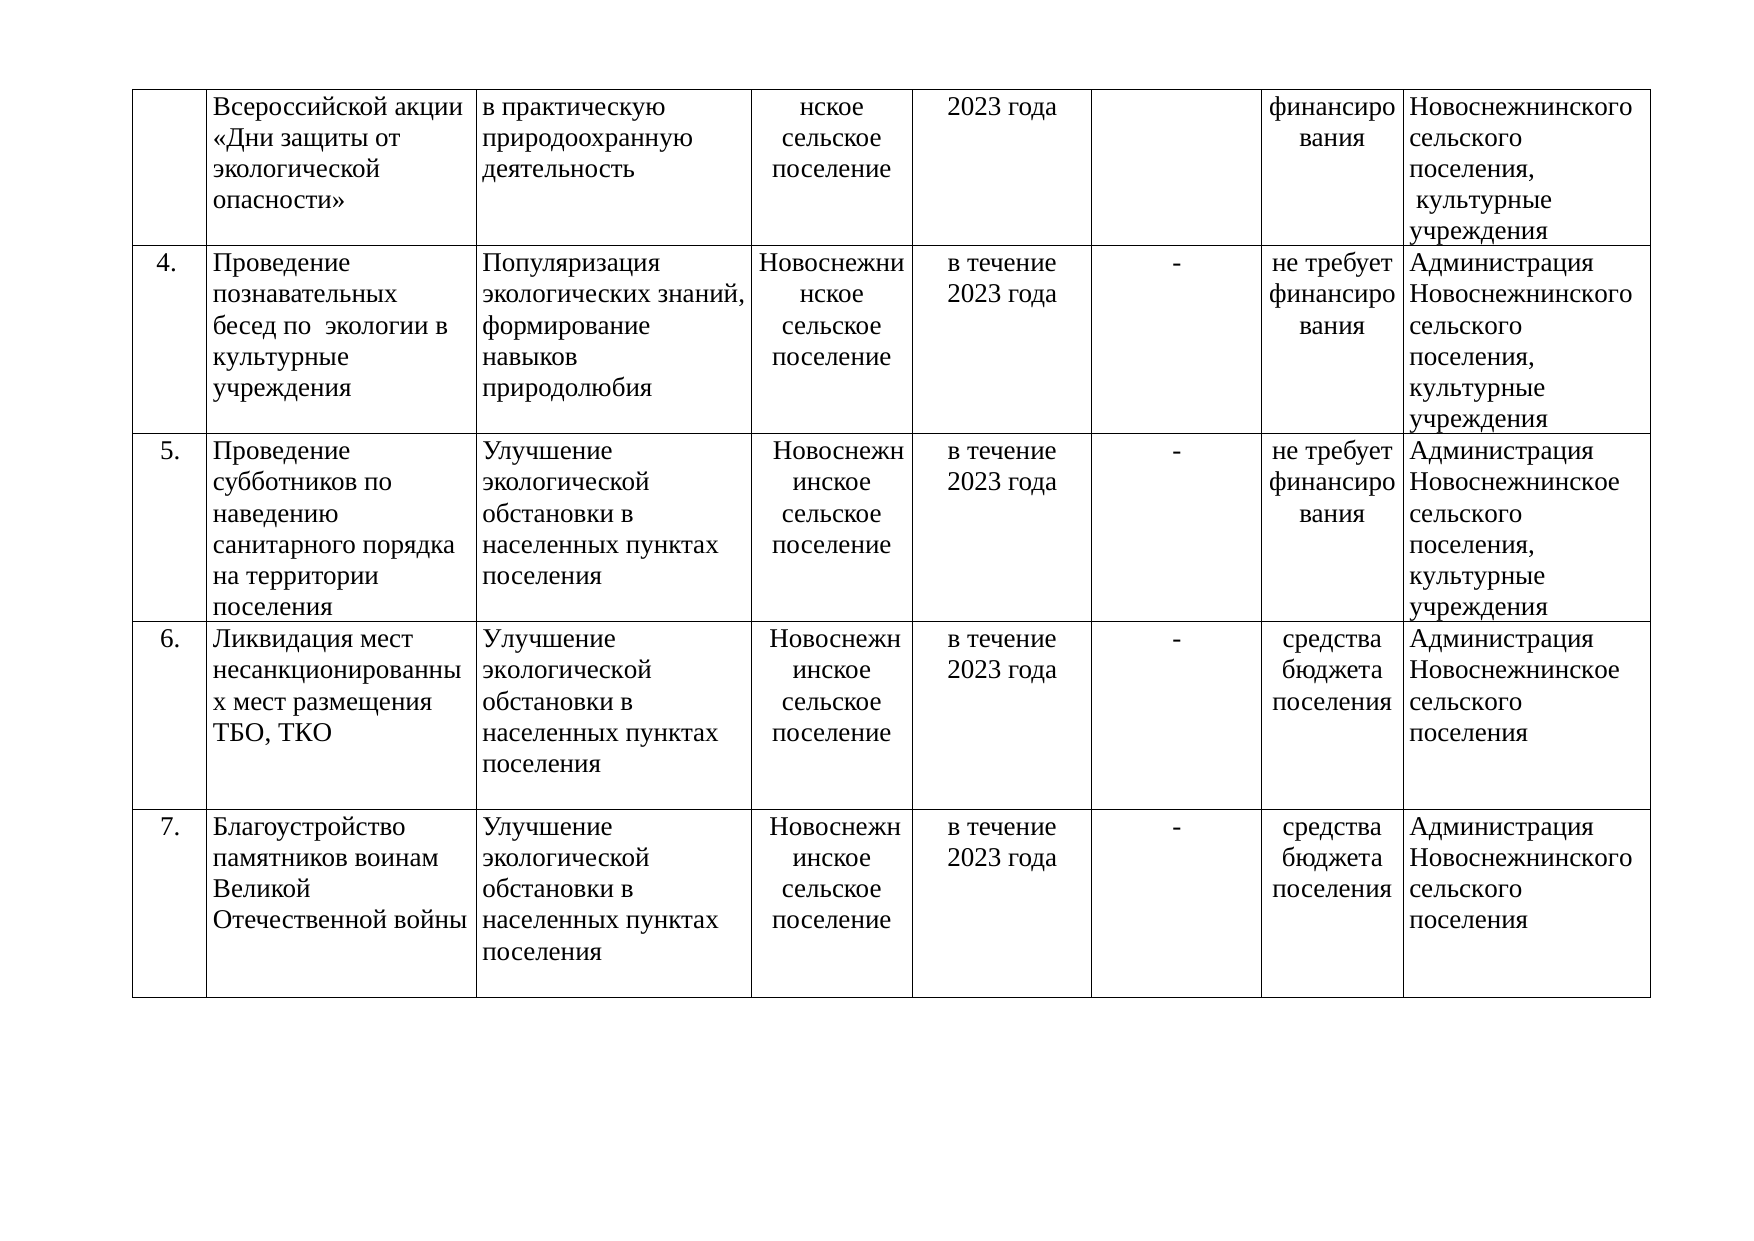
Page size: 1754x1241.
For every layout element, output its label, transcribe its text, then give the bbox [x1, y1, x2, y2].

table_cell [752, 90, 912, 245]
table_cell в течение 2023 года [913, 246, 1091, 433]
table_cell [133, 90, 206, 245]
table_cell Улучшение экологической обстановки в населенных пунктах поселения [477, 434, 751, 621]
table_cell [1404, 90, 1650, 245]
table_cell - [1092, 246, 1261, 433]
table_cell Администрация Новоснежнинское сельского поселения [1404, 622, 1650, 809]
table_cell Новоснежнинское сельское поселение [752, 434, 912, 621]
table_cell 7. [133, 810, 206, 997]
table_cell не требует финансирования [1262, 434, 1403, 621]
table_cell Новоснежнинское сельское поселение [752, 246, 912, 433]
table_cell Улучшение экологической обстановки в населенных пунктах поселения [477, 810, 751, 997]
table_cell Благоустройство памятников воинам Великой Отечественной войны [207, 810, 476, 997]
table_cell в течение 2023 года [913, 434, 1091, 621]
table_cell Улучшение экологической обстановки в населенных пунктах поселения [477, 622, 751, 809]
table_cell 5. [133, 434, 206, 621]
table_cell - [1092, 810, 1261, 997]
table_cell Проведение познавательных бесед по экологии в культурные учреждения [207, 246, 476, 433]
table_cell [913, 90, 1091, 245]
table_cell 6. [133, 622, 206, 809]
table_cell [207, 90, 476, 245]
table_cell Новоснежнинское сельское поселение [752, 622, 912, 809]
table_cell средства бюджета поселения [1262, 810, 1403, 997]
table_cell - [1092, 622, 1261, 809]
table_cell Администрация Новоснежнинское сельского поселения, культурные учреждения [1404, 434, 1650, 621]
table_cell Проведение субботников по наведению санитарного порядка на территории поселения [207, 434, 476, 621]
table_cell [477, 90, 751, 245]
table_cell Администрация Новоснежнинского сельского поселения [1404, 810, 1650, 997]
table_cell - [1092, 90, 1261, 245]
table_cell не требует финансирования [1262, 246, 1403, 433]
table_cell в течение 2023 года [913, 622, 1091, 809]
table_cell Администрация Новоснежнинского сельского поселения, культурные учреждения [1404, 246, 1650, 433]
table_cell средства бюджета поселения [1262, 622, 1403, 809]
table_cell в течение 2023 года [913, 810, 1091, 997]
table_cell - [1092, 434, 1261, 621]
table_cell Ликвидация мест несанкционированных мест размещения ТБО, ТКО [207, 622, 476, 809]
table_cell Популяризация экологических знаний, формирование навыков природолюбия [477, 246, 751, 433]
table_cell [1262, 90, 1403, 245]
table_cell Новоснежнинское сельское поселение [752, 810, 912, 997]
table_cell [133, 246, 206, 433]
